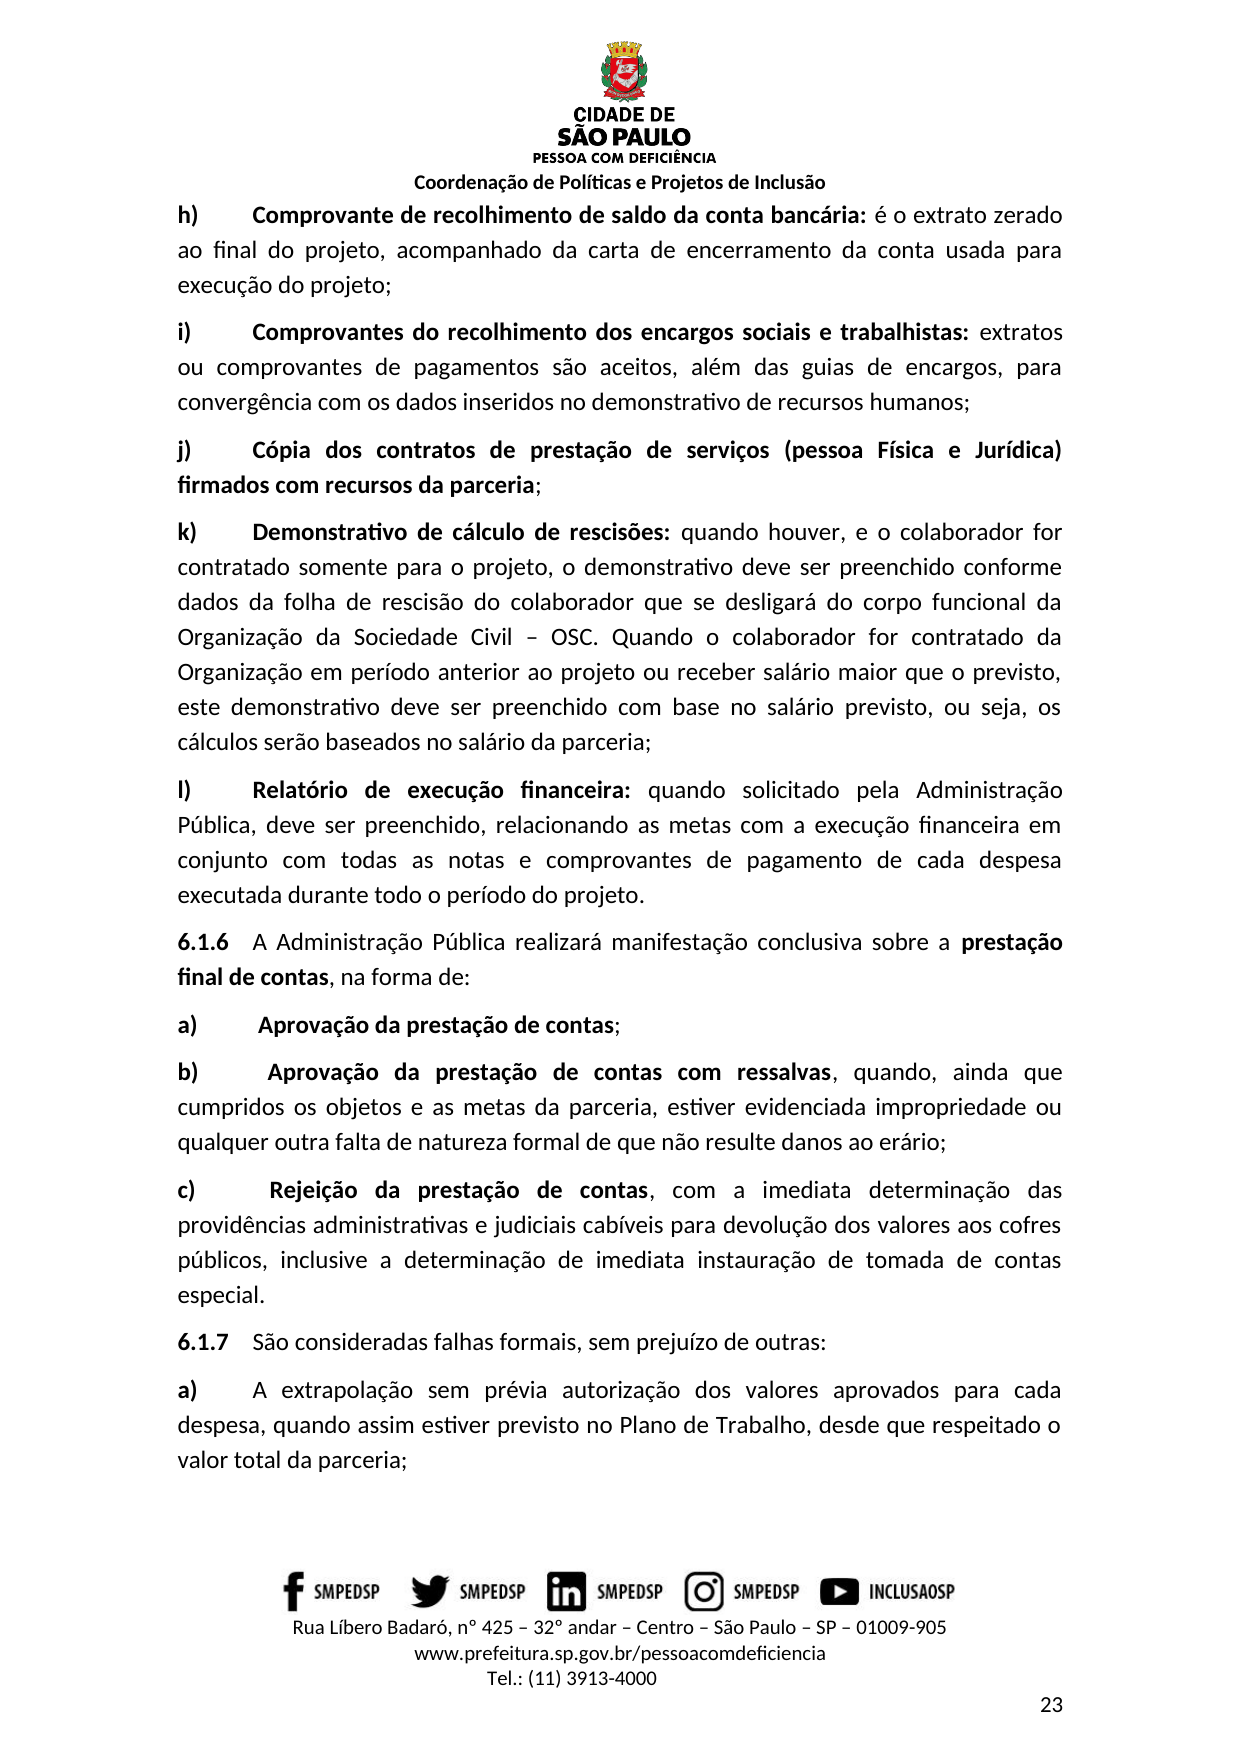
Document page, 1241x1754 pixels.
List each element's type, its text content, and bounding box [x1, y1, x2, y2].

list Aprovação da prestação de contas; [177, 1009, 1063, 1039]
picture [507, 35, 733, 166]
list São consideradas falhas formais, sem prejuízo de outras: [177, 1326, 1063, 1357]
list Demonstrativo de cálculo de rescisões: quando houver, e o colaborador for contratado somente para o projeto, o demonstrativo deve ser preenchido conforme dados da folha de rescisão do colaborador que se desligará do corpo funcional da Organização da Sociedade Civil – OSC. Quando o colaborador for contratado da Organização em período anterior ao projeto ou receber salário maior que o previsto, este demonstrativo deve ser preenchido com base no salário previsto, ou seja, os cálculos serão baseados no salário da parceria; [177, 516, 1063, 757]
list A Administração Pública realizará manifestação conclusiva sobre a prestação final de contas, na forma de: [177, 926, 1063, 992]
list Rejeição da prestação de contas, com a imediata determinação das providências administrativas e judiciais cabíveis para devolução dos valores aos cofres públicos, inclusive a determinação de imediata instauração de tomada de contas especial. [177, 1174, 1063, 1309]
list Comprovantes do recolhimento dos encargos sociais e trabalhistas: extratos ou comprovantes de pagamentos são aceitos, além das guias de encargos, para convergência com os dados inseridos no demonstrativo de recursos humanos; [177, 316, 1063, 417]
list A extrapolação sem prévia autorização dos valores aprovados para cada despesa, quando assim estiver previsto no Plano de Trabalho, desde que respeitado o valor total da parceria; [177, 1374, 1063, 1474]
list Cópia dos contratos de prestação de serviços (pessoa Física e Jurídica) firmados com recursos da parceria; [177, 434, 1063, 499]
list Comprovante de recolhimento de saldo da conta bancária: é o extrato zerado ao final do projeto, acompanhado da carta de encerramento da conta usada para execução do projeto; [177, 199, 1063, 299]
list Relatório de execução financeira: quando solicitado pela Administração Pública, deve ser preenchido, relacionando as metas com a execução financeira em conjunto com todas as notas e comprovantes de pagamento de cada despesa executada durante todo o período do projeto. [177, 774, 1063, 909]
picture [265, 1564, 975, 1615]
list Aprovação da prestação de contas com ressalvas, quando, ainda que cumpridos os objetos e as metas da parceria, estiver evidenciada impropriedade ou qualquer outra falta de natureza formal de que não resulte danos ao erário; [177, 1056, 1063, 1157]
